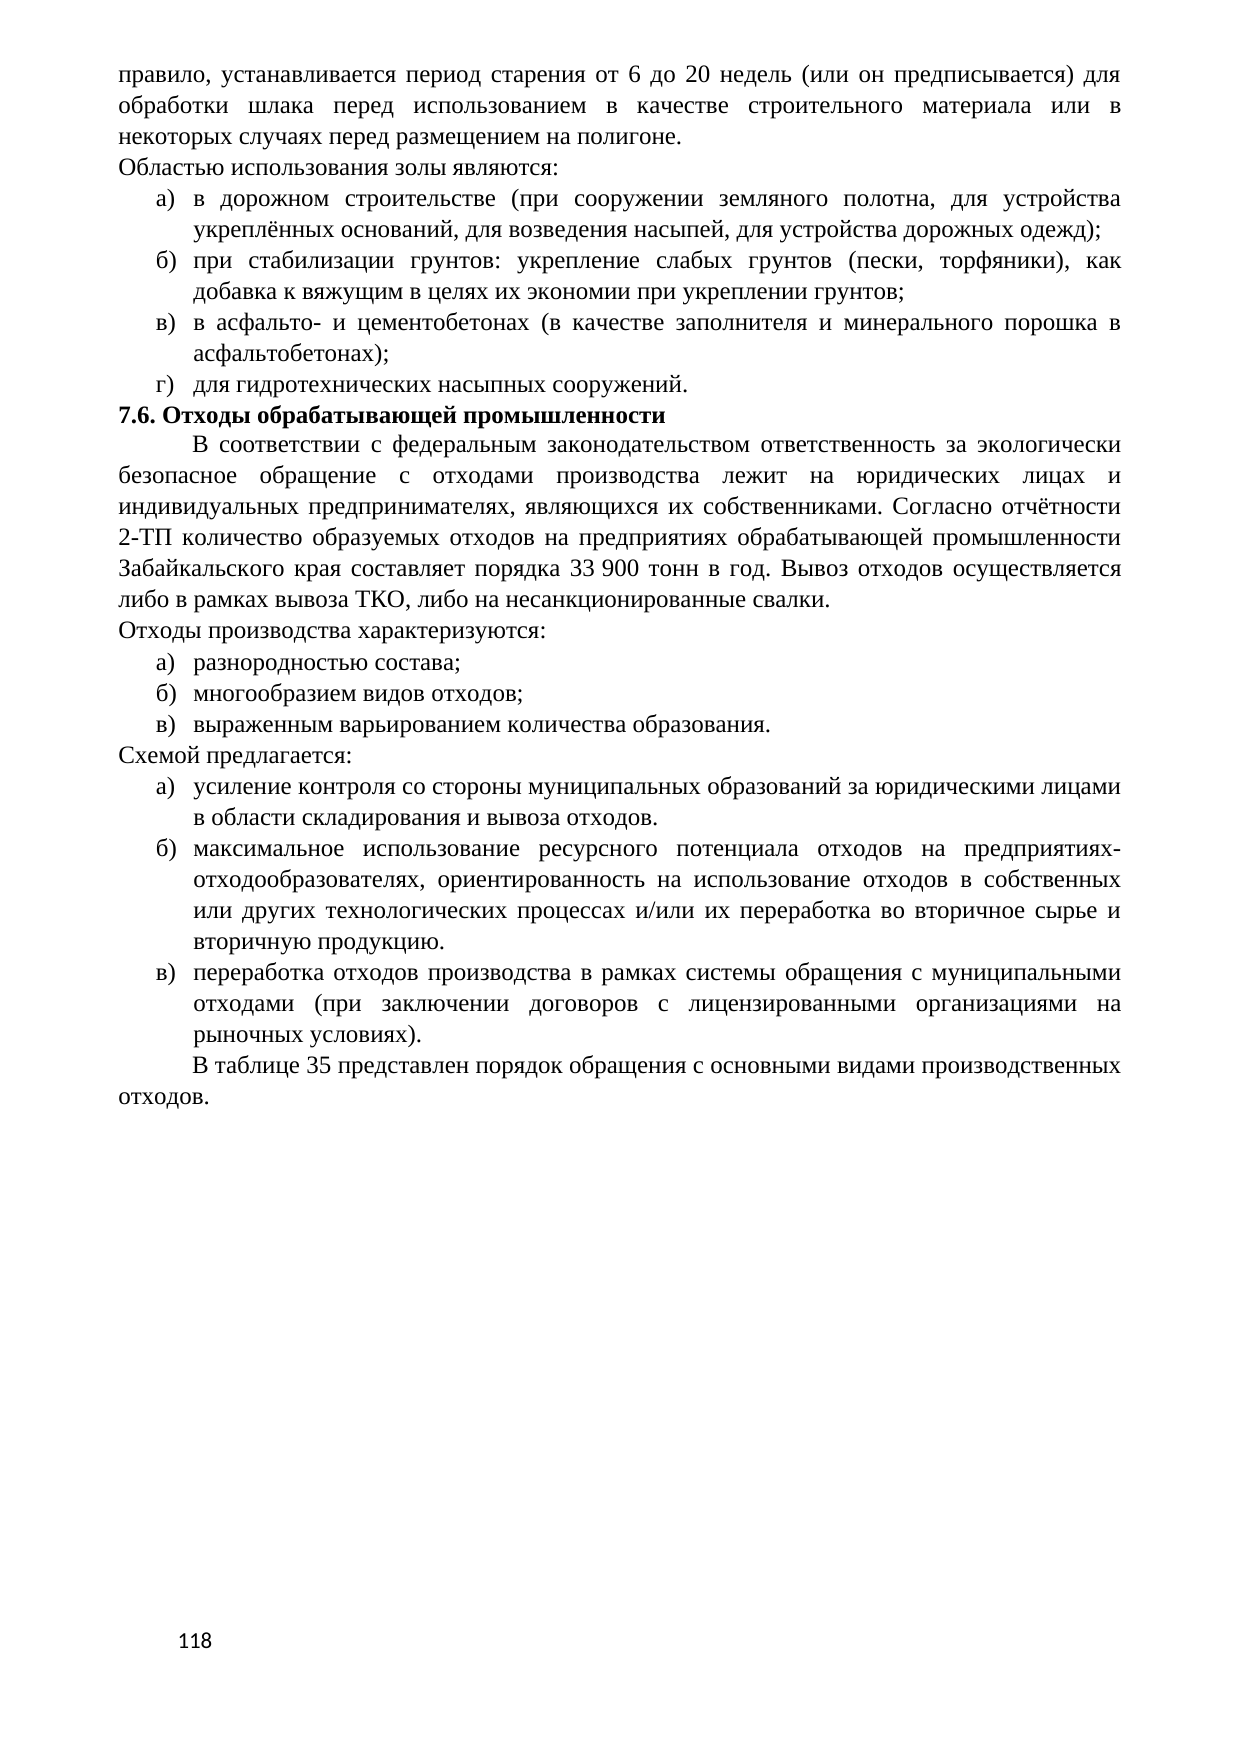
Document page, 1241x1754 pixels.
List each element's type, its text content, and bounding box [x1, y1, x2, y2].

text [118, 59, 1122, 150]
list переработка отходов производства в рамках системы обращения с муниципальными отходами (при заключении договоров с лицензированными организациями на рыночных условиях). [156, 957, 1122, 1048]
text Схемой предлагается: [118, 740, 1122, 768]
list при стабилизации грунтов: укрепление слабых грунтов (пески, торфяники), как добавка к вяжущим в целях их экономии при укреплении грунтов; [156, 245, 1122, 305]
list усиление контроля со стороны муниципальных образований за юридическими лицами в области складирования и вывоза отходов. [156, 771, 1122, 831]
list выраженным варьированием количества образования. [156, 709, 1122, 737]
list максимальное использование ресурсного потенциала отходов на предприятиях-отходообразователях, ориентированность на использование отходов в собственных или других технологических процессах и/или их переработка во вторичное сырье и вторичную продукцию. [156, 833, 1122, 955]
text В таблице 35 представлен порядок обращения с основными видами производственных отходов. [118, 1050, 1122, 1110]
list многообразием видов отходов; [156, 678, 1122, 706]
list для гидротехнических насыпных сооружений. [156, 369, 1122, 398]
list разнородностью состава; [156, 647, 1122, 675]
text В соответствии с федеральным законодательством ответственность за экологически безопасное обращение с отходами производства лежит на юридических лицах и индивидуальных предпринимателях, являющихся их собственниками. Согласно отчётности 2-ТП количество образуемых отходов на предприятиях обрабатывающей промышленности Забайкальского края составляет порядка 33 900 тонн в год. Вывоз отходов осуществляется либо в рамках вывоза ТКО, либо на несанкционированные свалки. [118, 429, 1122, 613]
list в дорожном строительстве (при сооружении земляного полотна, для устройства укреплённых оснований, для возведения насыпей, для устройства дорожных одежд); [156, 183, 1122, 243]
subtitle 7.6. Отходы обрабатывающей промышленности [118, 401, 1122, 429]
list в асфальто- и цементобетонах (в качестве заполнителя и минерального порошка в асфальтобетонах); [156, 307, 1122, 367]
text Областью использования золы являются: [118, 152, 1122, 181]
text Отходы производства характеризуются: [118, 616, 1122, 644]
